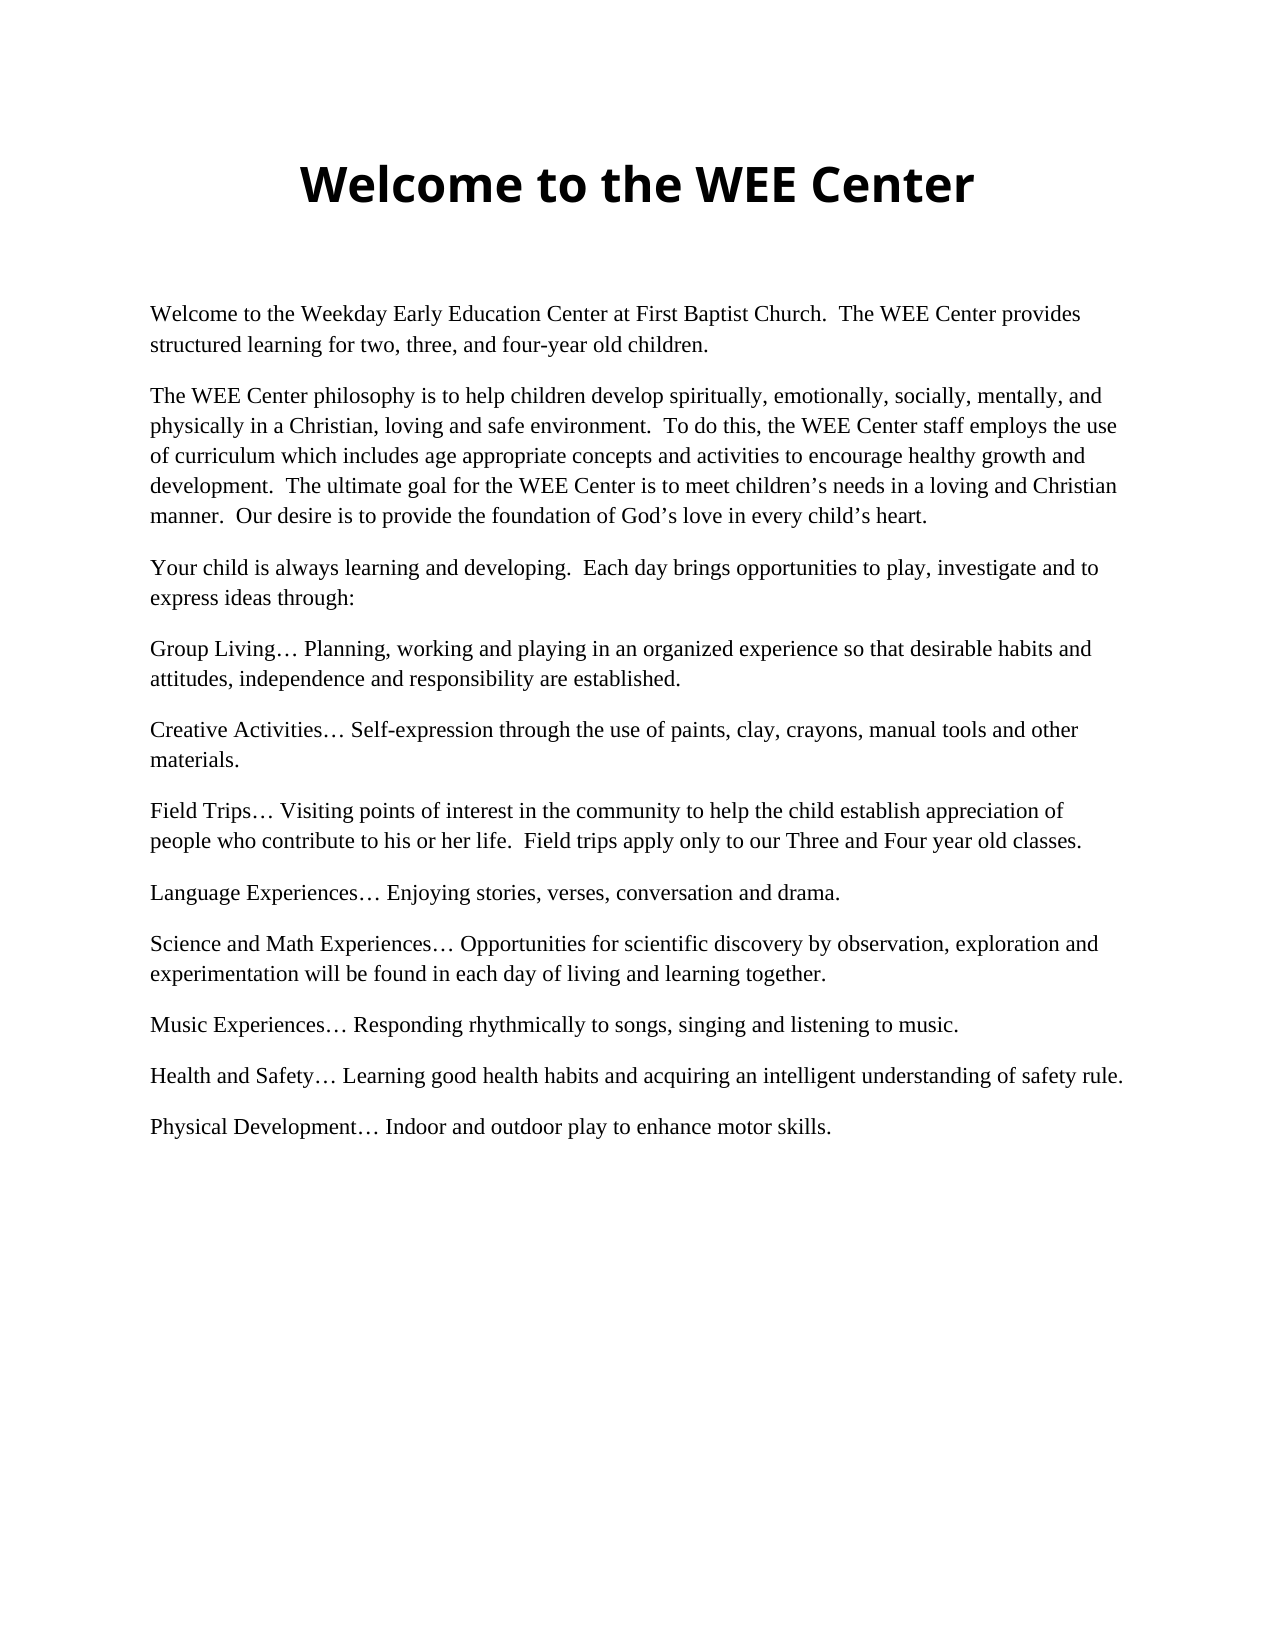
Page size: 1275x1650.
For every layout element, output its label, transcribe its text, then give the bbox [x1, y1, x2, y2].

text Welcome to the Weekday Early Education Center at First Baptist Church. The WEE Center provides structured learning for two, three, and four-year old children. [150, 301, 1125, 357]
text Language Experiences… Enjoying stories, verses, conversation and drama. [150, 879, 1125, 905]
text Field Trips… Visiting points of interest in the community to help the child establish appreciation of people who contribute to his or her life. Field trips apply only to our Three and Four year old classes. [150, 797, 1125, 854]
text Music Experiences… Responding rhythmically to songs, singing and listening to music. [150, 1011, 1125, 1037]
text Welcome to the WEE Center [150, 150, 1125, 217]
text Physical Development… Indoor and outdoor play to enhance motor skills. [150, 1113, 1125, 1139]
text The WEE Center philosophy is to help children develop spiritually, emotionally, socially, mentally, and physically in a Christian, loving and safe environment. To do this, the WEE Center staff employs the use of curriculum which includes age appropriate concepts and activities to encourage healthy growth and development. The ultimate goal for the WEE Center is to meet children’s needs in a loving and Christian manner. Our desire is to provide the foundation of God’s love in every child’s heart. [150, 382, 1125, 529]
text Your child is always learning and developing. Each day brings opportunities to play, investigate and to express ideas through: [150, 554, 1125, 610]
text Group Living… Planning, working and playing in an organized experience so that desirable habits and attitudes, independence and responsibility are established. [150, 635, 1125, 691]
text Science and Math Experiences… Opportunities for scientific discovery by observation, exploration and experimentation will be found in each day of living and learning together. [150, 930, 1125, 986]
text Creative Activities… Self-expression through the use of paints, clay, crayons, manual tools and other materials. [150, 716, 1125, 773]
text Health and Safety… Learning good health habits and acquiring an intelligent understanding of safety rule. [150, 1062, 1125, 1088]
